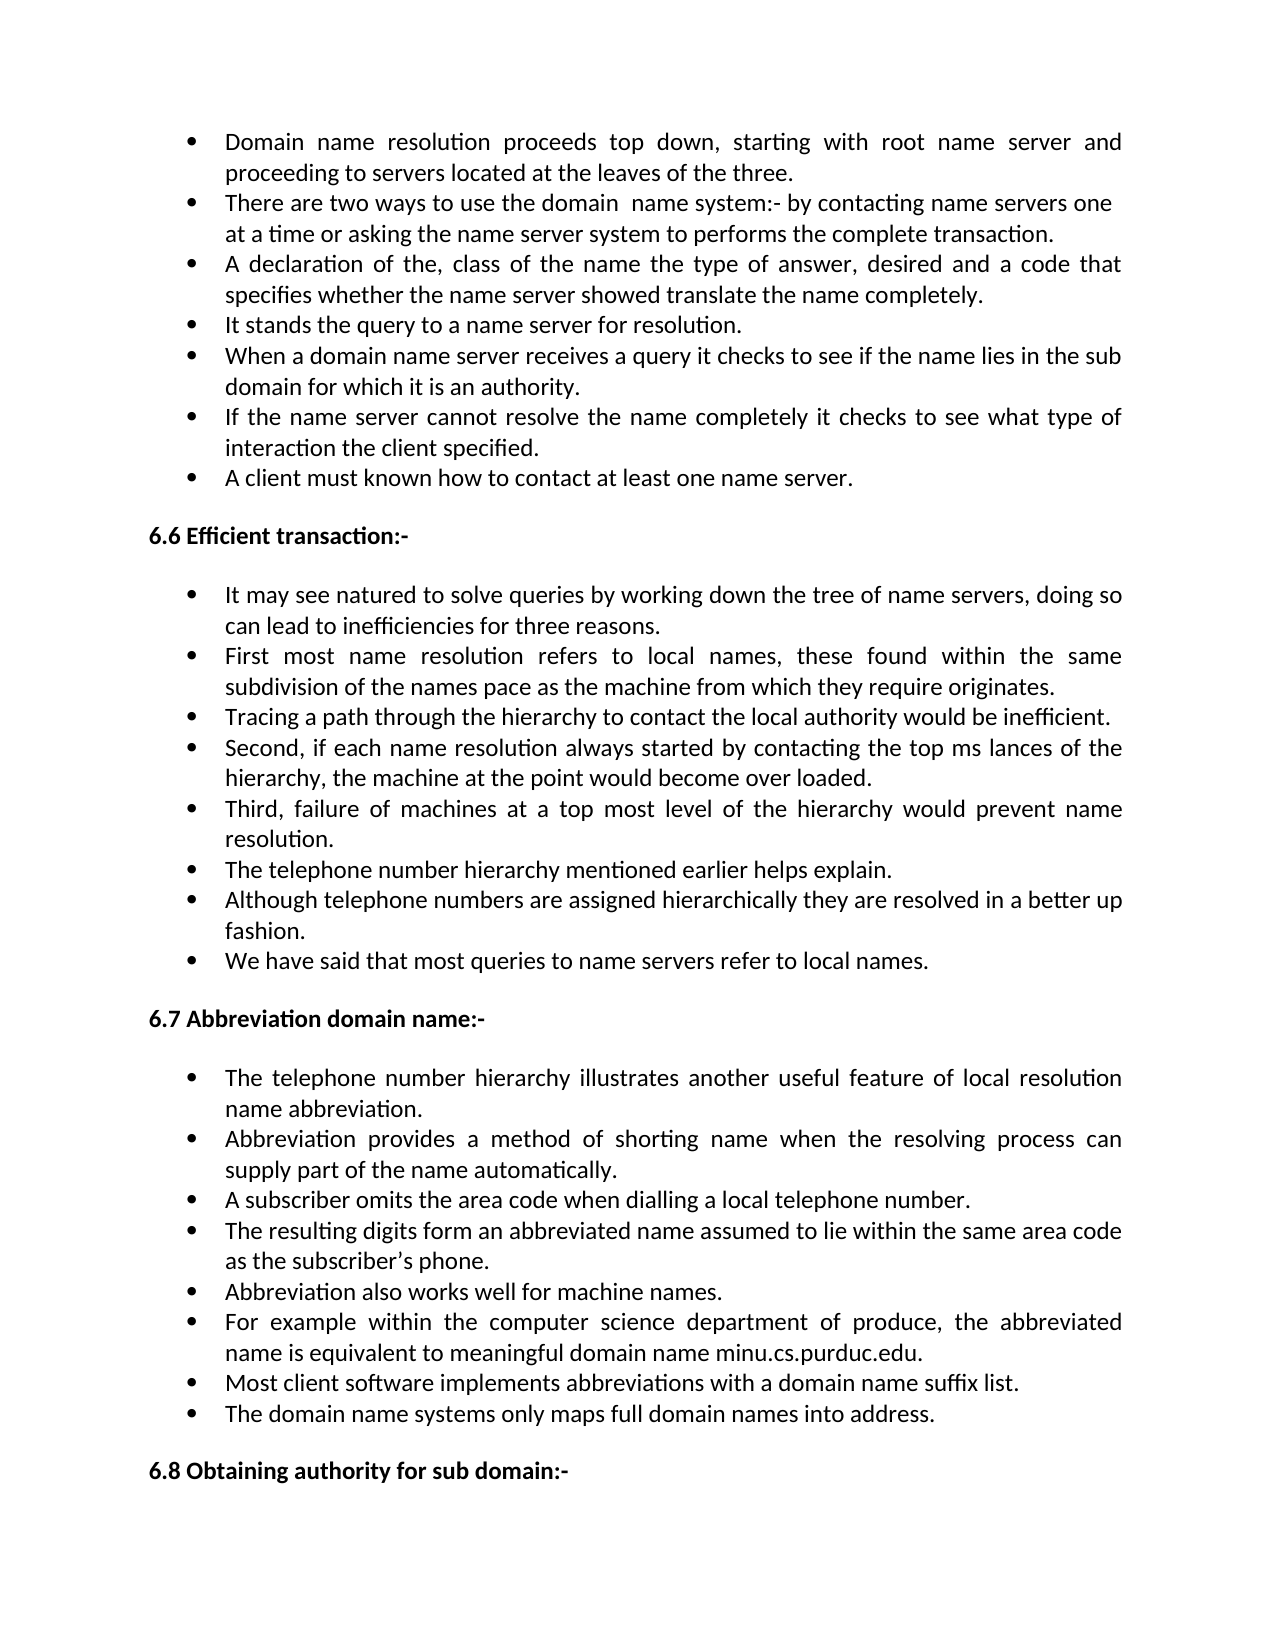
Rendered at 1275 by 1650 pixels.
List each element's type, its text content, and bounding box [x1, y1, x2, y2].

list Although telephone numbers are assigned hierarchically they are resolved in a better up fashion. [187, 884, 1124, 946]
list A declaration of the, class of the name the type of answer, desired and a code that specifies whether the name server showed translate the name completely. [187, 249, 1124, 310]
list Abbreviation also works well for machine names. [187, 1276, 1124, 1306]
list The telephone number hierarchy mentioned earlier helps explain. [187, 854, 1124, 884]
text 6.8 Obtaining authority for sub domain:- [148, 1455, 1127, 1486]
list Abbreviation provides a method of shorting name when the resolving process can supply part of the name automatically. [187, 1123, 1124, 1184]
list Tracing a path through the hierarchy to contact the local authority would be inefficient. [187, 701, 1124, 732]
list If the name server cannot resolve the name completely it checks to see what type of interaction the client specified. [187, 401, 1124, 462]
list It stands the query to a name server for resolution. [187, 310, 1124, 340]
list Domain name resolution proceeds top down, starting with root name server and proceeding to servers located at the leaves of the three. [187, 127, 1124, 188]
list First most name resolution refers to local names, these found within the same subdivision of the names pace as the machine from which they require originates. [187, 640, 1124, 701]
list When a domain name server receives a query it checks to see if the name lies in the sub domain for which it is an authority. [187, 340, 1124, 401]
list A subscriber omits the area code when dialling a local telephone number. [187, 1184, 1124, 1215]
list The resulting digits form an abbreviated name assumed to lie within the same area code as the subscriber’s phone. [187, 1215, 1124, 1276]
list A client must known how to contact at least one name server. [187, 462, 1124, 493]
list There are two ways to use the domain name system:- by contacting name servers one at a time or asking the name server system to performs the complete transaction. [187, 188, 1114, 249]
list Most client software implements abbreviations with a domain name suffix list. [187, 1367, 1124, 1398]
list We have said that most queries to name servers refer to local names. [187, 946, 1124, 976]
text 6.7 Abbreviation domain name:- [148, 1003, 1127, 1033]
text 6.6 Efficient transaction:- [148, 520, 1127, 551]
list The telephone number hierarchy illustrates another useful feature of local resolution name abbreviation. [187, 1062, 1124, 1123]
list Second, if each name resolution always started by contacting the top ms lances of the hierarchy, the machine at the point would become over loaded. [187, 732, 1124, 793]
list It may see natured to solve queries by working down the tree of name servers, doing so can lead to inefficiencies for three reasons. [187, 579, 1124, 640]
list For example within the computer science department of produce, the abbreviated name is equivalent to meaningful domain name minu.cs.purduc.edu. [187, 1306, 1124, 1367]
list The domain name systems only maps full domain names into address. [187, 1398, 1124, 1428]
list Third, failure of machines at a top most level of the hierarchy would prevent name resolution. [187, 793, 1124, 854]
